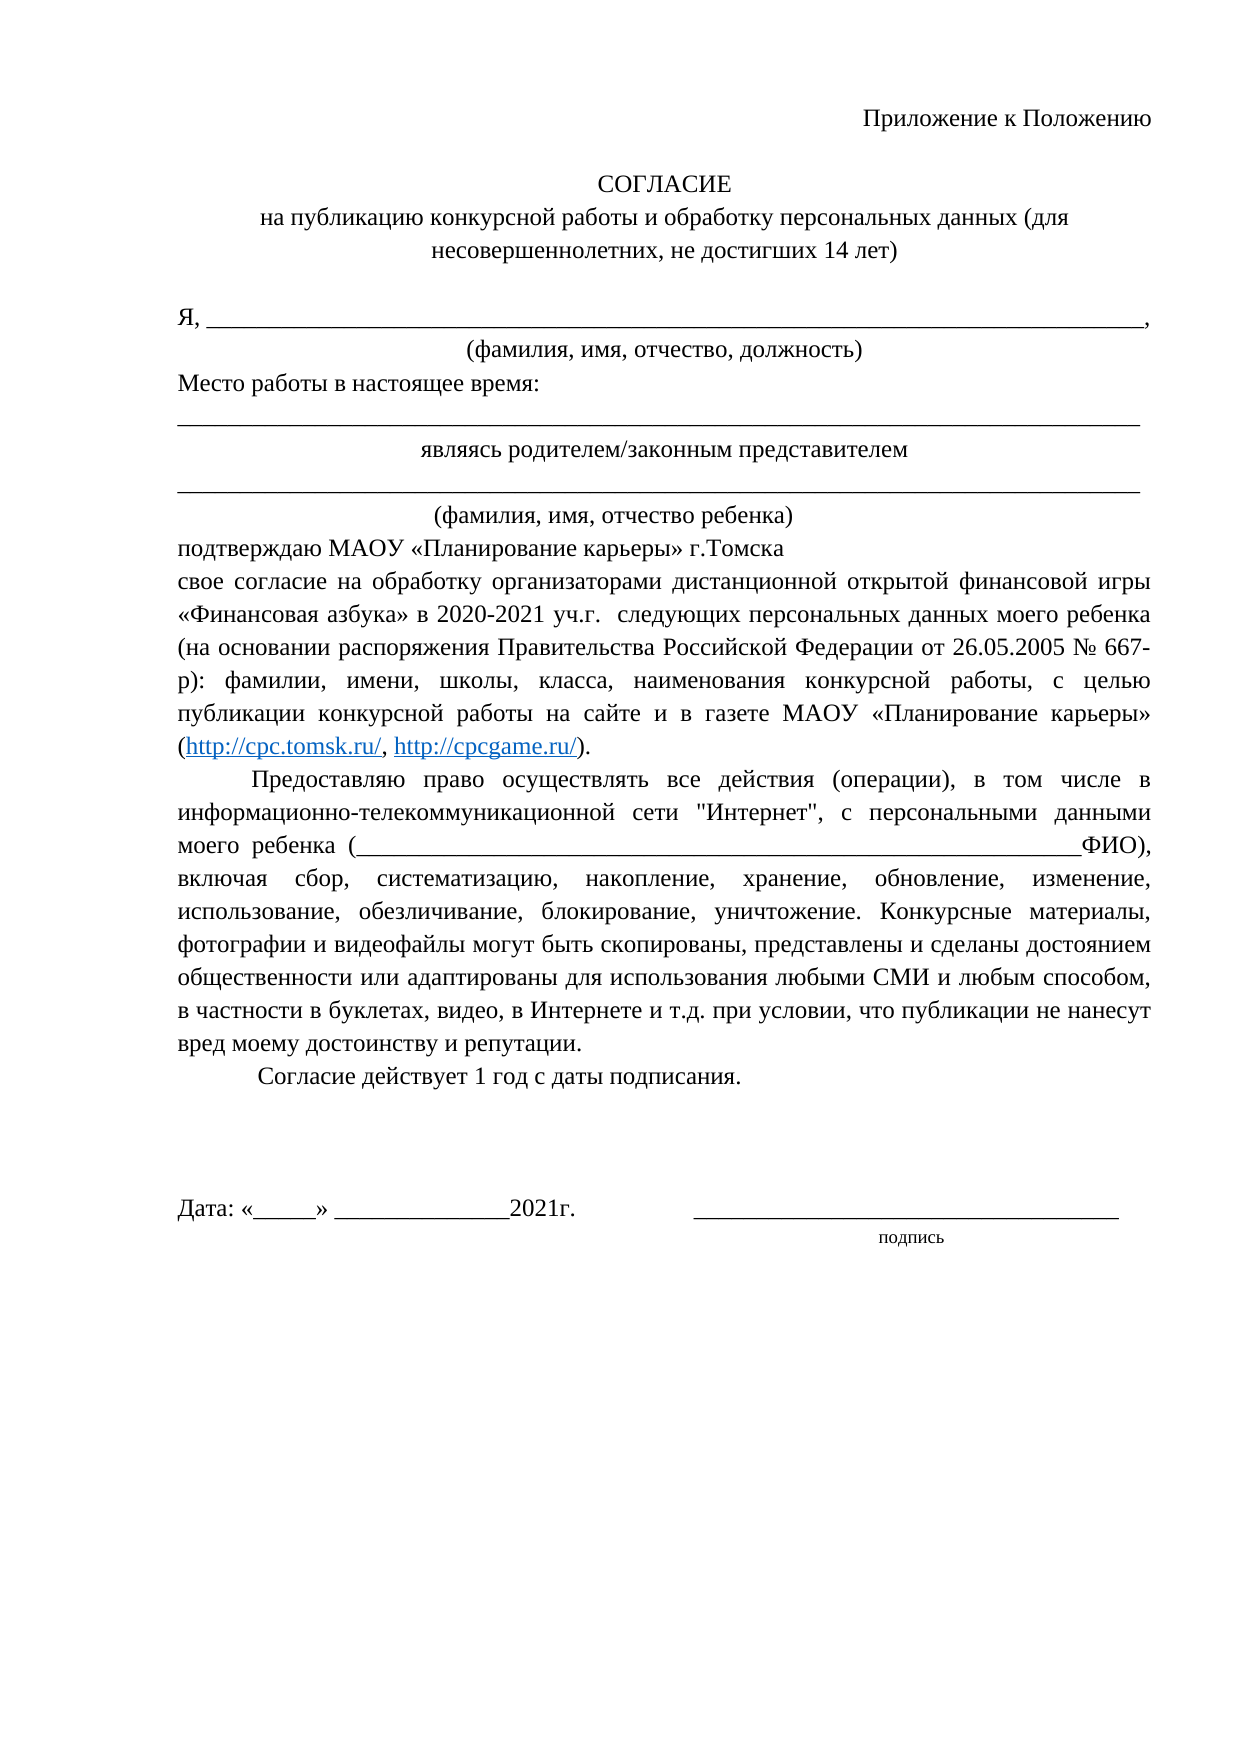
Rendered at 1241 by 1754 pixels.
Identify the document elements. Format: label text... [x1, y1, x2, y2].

text (фамилия, имя, отчество ребенка) [177, 500, 1152, 528]
text _____________________________________________________________________________ [177, 467, 1152, 495]
text Предоставляю право осуществлять все действия (операции), в том числе в информационно-телекоммуникационной сети "Интернет", с персональными данными моего ребенка (__________________________________________________________ФИО), включая сбор, систематизацию, накопление, хранение, обновление, изменение, использование, обезличивание, блокирование, уничтожение. Конкурсные материалы, фотографии и видеофайлы могут быть скопированы, представлены и сделаны достоянием общественности или адаптированы для использования любыми СМИ и любым способом, в частности в буклетах, видео, в Интернете и т.д. при условии, что публикации не нанесут вред моему достоинству и репутации. [177, 764, 1152, 1057]
text СОГЛАСИЕ [177, 169, 1152, 198]
text подтверждаю МАОУ «Планирование карьеры» г.Томска [177, 533, 1152, 561]
text Я, ___________________________________________________________________________, [177, 302, 1152, 330]
text свое согласие на обработку организаторами дистанционной открытой финансовой игры «Финансовая азбука» в 2020-2021 уч.г. следующих персональных данных моего ребенка (на основании распоряжения Правительства Российской Федерации от 26.05.2005 № 667-р): фамилии, имени, школы, класса, наименования конкурсной работы, с целью публикации конкурсной работы на сайте и в газете МАОУ «Планирование карьеры» (http://cpc.tomsk.ru/, http://cpcgame.ru/). [177, 566, 1152, 759]
text _____________________________________________________________________________ [177, 401, 1152, 429]
text являясь родителем/законным представителем [177, 434, 1152, 462]
text Место работы в настоящее время: [177, 368, 1152, 396]
text подпись [177, 1226, 1152, 1248]
text (фамилия, имя, отчество, должность) [177, 334, 1152, 363]
text Приложение к Положению [177, 103, 1152, 132]
text на публикацию конкурсной работы и обработку персональных данных (для несовершеннолетних, не достигших 14 лет) [177, 202, 1152, 264]
text Согласие действует 1 год с даты подписания. [177, 1061, 1152, 1090]
text Дата: «_____» ______________2021г. __________________________________ [177, 1193, 1152, 1222]
